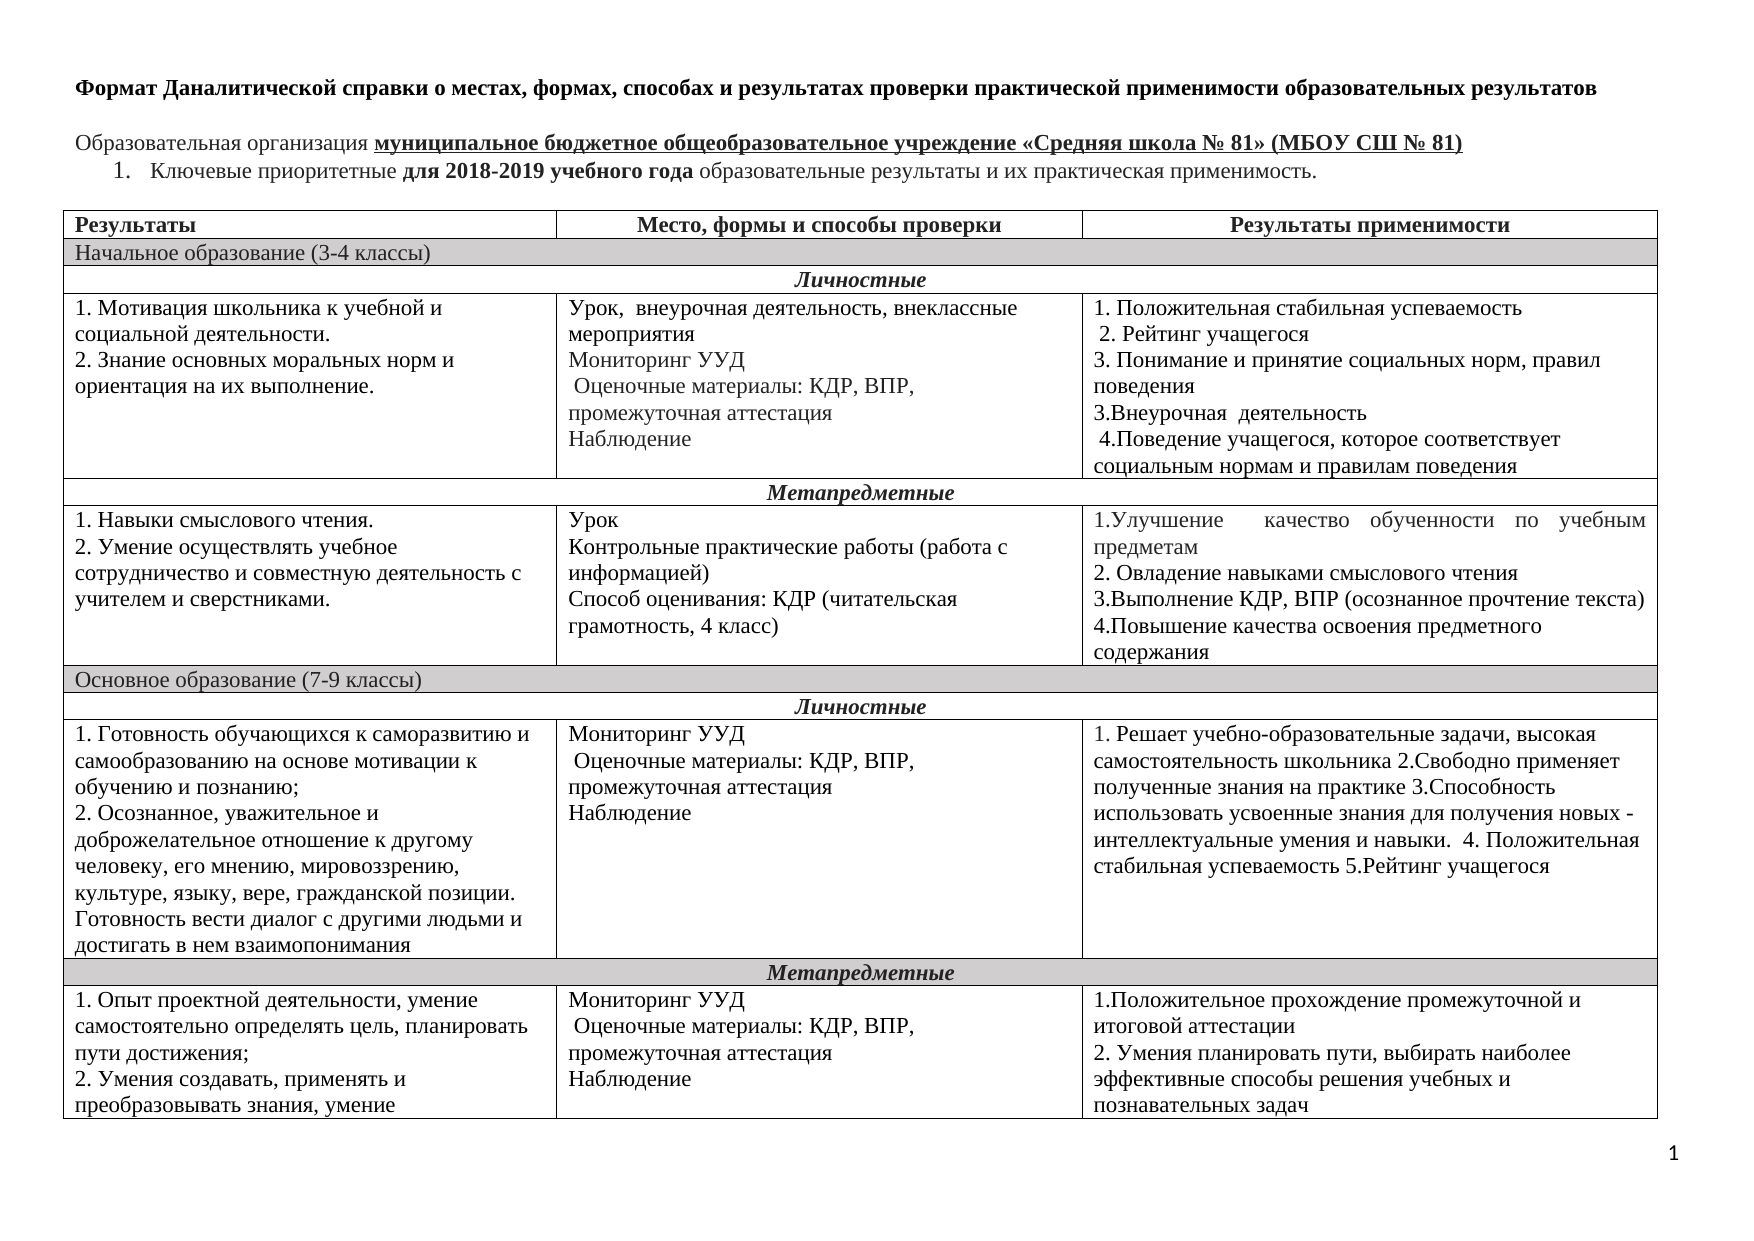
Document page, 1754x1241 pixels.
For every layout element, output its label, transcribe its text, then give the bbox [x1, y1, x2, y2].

table_cell Мониторинг УУД Оценочные материалы: КДР, ВПР, промежуточная аттестация Наблюдение [557, 720, 1082, 958]
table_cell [1083, 986, 1657, 1118]
table_cell 1. Решает учебно-образовательные задачи, высокая самостоятельность школьника 2.Свободно применяет полученные знания на практике 3.Способность использовать усвоенные знания для получения новых - интеллектуальные умения и навыки. 4. Положительная стабильная успеваемость 5.Рейтинг учащегося [1083, 720, 1657, 958]
table_header Место, формы и способы проверки [557, 211, 1082, 238]
table_header Результаты [64, 211, 556, 238]
table_cell 1. Навыки смыслового чтения. 2. Умение осуществлять учебное сотрудничество и совместную деятельность с учителем и сверстниками. [64, 506, 556, 664]
table_cell 1.Улучшение качество обученности по учебным предметам 2. Овладение навыками смыслового чтения 3.Выполнение КДР, ВПР (осознанное прочтение текста) 4.Повышение качества освоения предметного содержания [1083, 506, 1657, 664]
table_cell Метапредметные [64, 959, 1657, 985]
table_cell Урок Контрольные практические работы (работа с информацией) Способ оценивания: КДР (читательская грамотность, 4 класс) [557, 506, 1082, 664]
table_cell 1. Готовность обучающихся к саморазвитию и самообразованию на основе мотивации к обучению и познанию; 2. Осознанное, уважительное и доброжелательное отношение к другому человеку, его мнению, мировоззрению, культуре, языку, вере, гражданской позиции. Готовность вести диалог с другими людьми и достигать в нем взаимопонимания [64, 720, 556, 958]
table_cell 1. Мотивация школьника к учебной и социальной деятельности. 2. Знание основных моральных норм и ориентация на их выполнение. [64, 294, 556, 478]
table_cell Основное образование (7-9 классы) [64, 666, 1657, 692]
list Ключевые приоритетные для 2018-2019 учебного года образовательные результаты и их практическая применимость. [112, 155, 1679, 184]
table_header Результаты применимости [1083, 211, 1657, 238]
table_cell Личностные [64, 693, 1657, 719]
table_cell Начальное образование (3-4 классы) [64, 239, 1657, 265]
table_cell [557, 986, 1082, 1118]
table_cell Метапредметные [64, 479, 1657, 505]
table_cell Личностные [64, 266, 1657, 292]
table_cell 1. Положительная стабильная успеваемость 2. Рейтинг учащегося 3. Понимание и принятие социальных норм, правил поведения 3.Внеурочная деятельность 4.Поведение учащегося, которое соответствует социальным нормам и правилам поведения [1083, 294, 1657, 478]
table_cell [64, 986, 556, 1118]
text Образовательная организация муниципальное бюджетное общеобразовательное учреждение «Средняя школа № 81» (МБОУ СШ № 81) [75, 129, 1679, 155]
table_cell Урок, внеурочная деятельность, внеклассные мероприятия Мониторинг УУД Оценочные материалы: КДР, ВПР, промежуточная аттестация Наблюдение [557, 294, 1082, 478]
